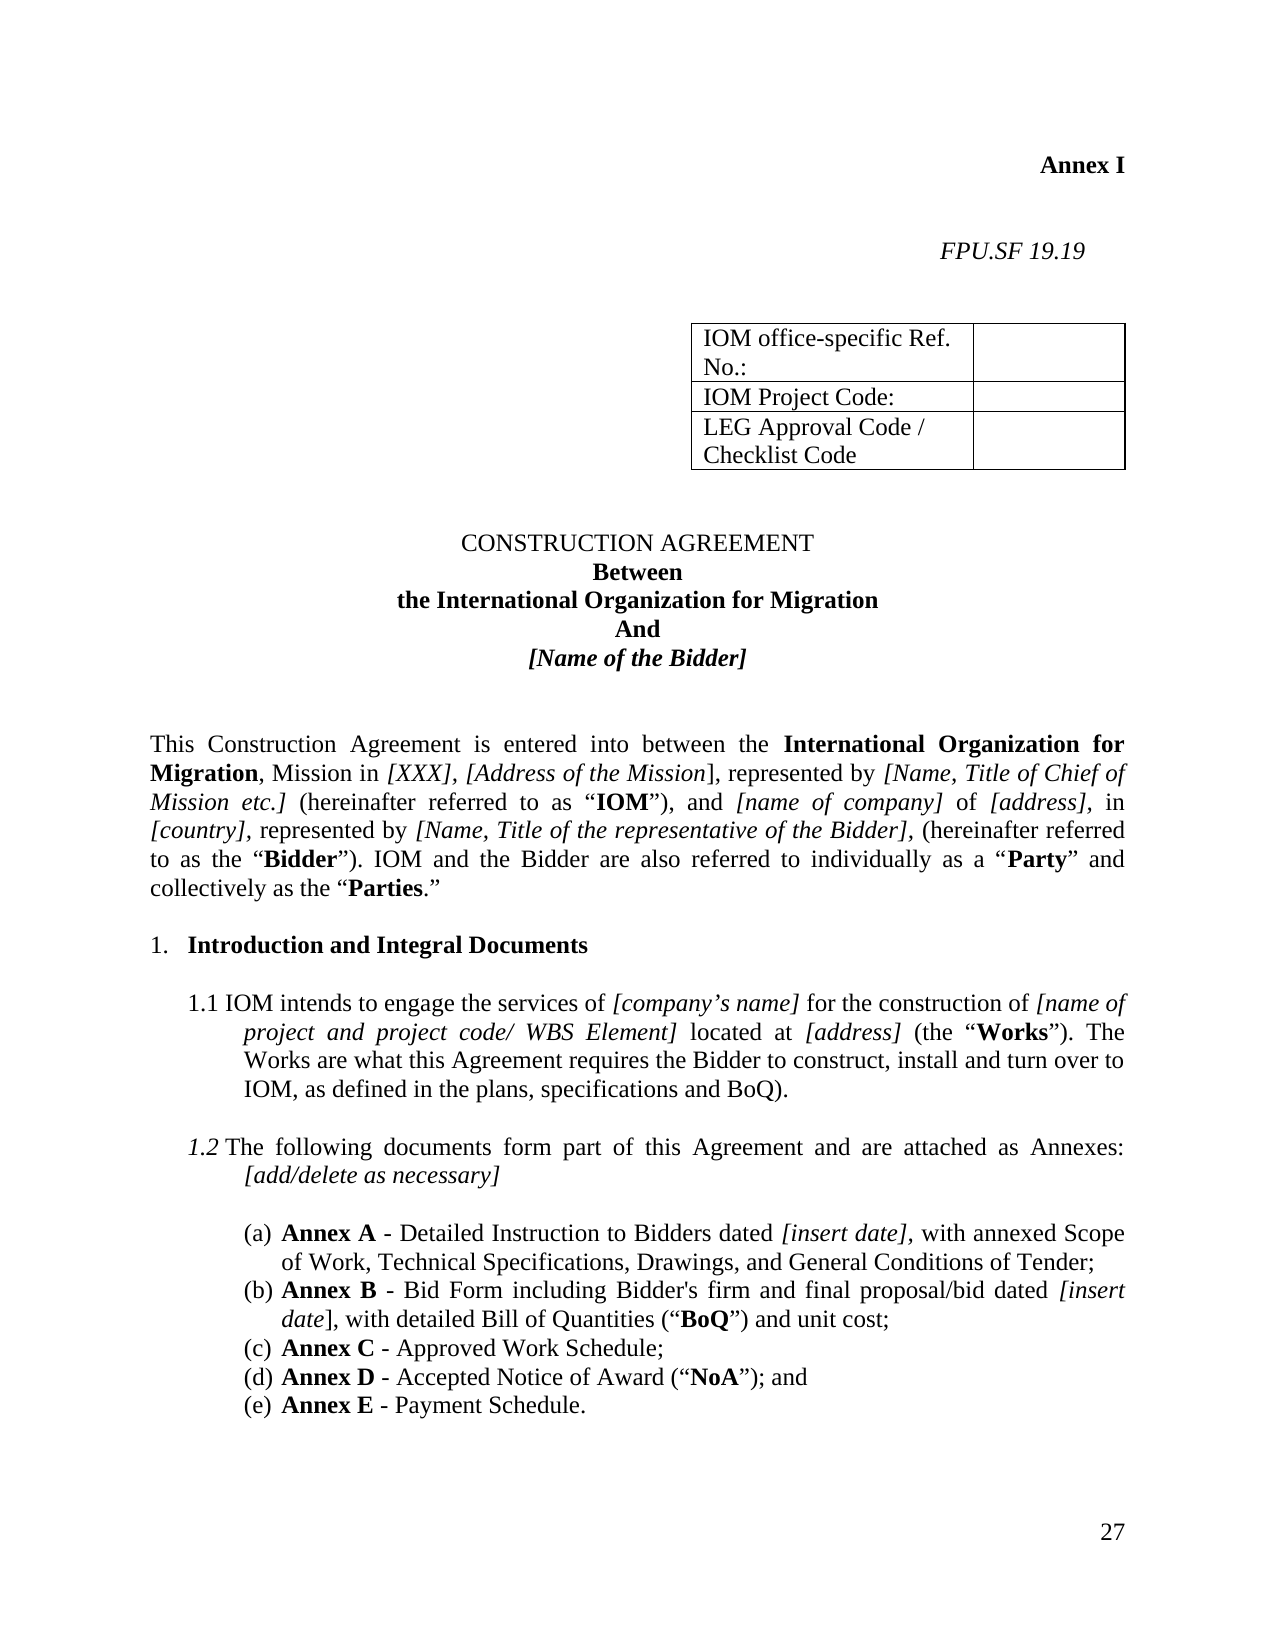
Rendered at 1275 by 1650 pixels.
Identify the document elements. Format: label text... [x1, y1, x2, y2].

text Annex I [150, 150, 1125, 179]
text Between [150, 557, 1125, 585]
table_header [974, 324, 1124, 381]
table_cell LEG Approval Code / Checklist Code [692, 412, 973, 469]
list IOM intends to engage the services of [company’s name] for the construction of [name of project and project code/ WBS Element] located at [address] (the “Works”). The Works are what this Agreement requires the Bidder to construct, install and turn over to IOM, as defined in the plans, specifications and BoQ). [187, 988, 1125, 1103]
table_cell [974, 412, 1124, 469]
list Annex A - Detailed Instruction to Bidders dated [insert date], with annexed Scope of Work, Technical Specifications, Drawings, and General Conditions of Tender; [244, 1218, 1125, 1275]
text This Construction Agreement is entered into between the International Organization for Migration, Mission in [XXX], [Address of the Mission], represented by [Name, Title of Chief of Mission etc.] (hereinafter referred to as “IOM”), and [name of company] of [address], in [country], represented by [Name, Title of the representative of the Bidder], (hereinafter referred to as the “Bidder”). IOM and the Bidder are also referred to individually as a “Party” and collectively as the “Parties.” [150, 729, 1125, 902]
list The following documents form part of this Agreement and are attached as Annexes: [add/delete as necessary] [187, 1132, 1125, 1189]
list Annex C - Approved Work Schedule; [244, 1333, 1125, 1362]
text 1. Introduction and Integral Documents [150, 930, 1125, 959]
title CONSTRUCTION AGREEMENT [150, 528, 1125, 557]
text And [150, 614, 1125, 643]
text FPU.SF 19.19 [825, 236, 1125, 265]
text [Name of the Bidder] [150, 643, 1125, 672]
table_header IOM office-specific Ref. No.: [692, 324, 973, 381]
table_cell IOM Project Code: [692, 382, 973, 411]
table_cell [974, 382, 1124, 411]
list Annex E - Payment Schedule. [244, 1390, 1125, 1419]
list Annex B - Bid Form including Bidder's firm and final proposal/bid dated [insert date], with detailed Bill of Quantities (“BoQ”) and unit cost; [244, 1275, 1125, 1333]
text the International Organization for Migration [150, 585, 1125, 614]
list Annex D - Accepted Notice of Award (“NoA”); and [244, 1362, 1125, 1390]
